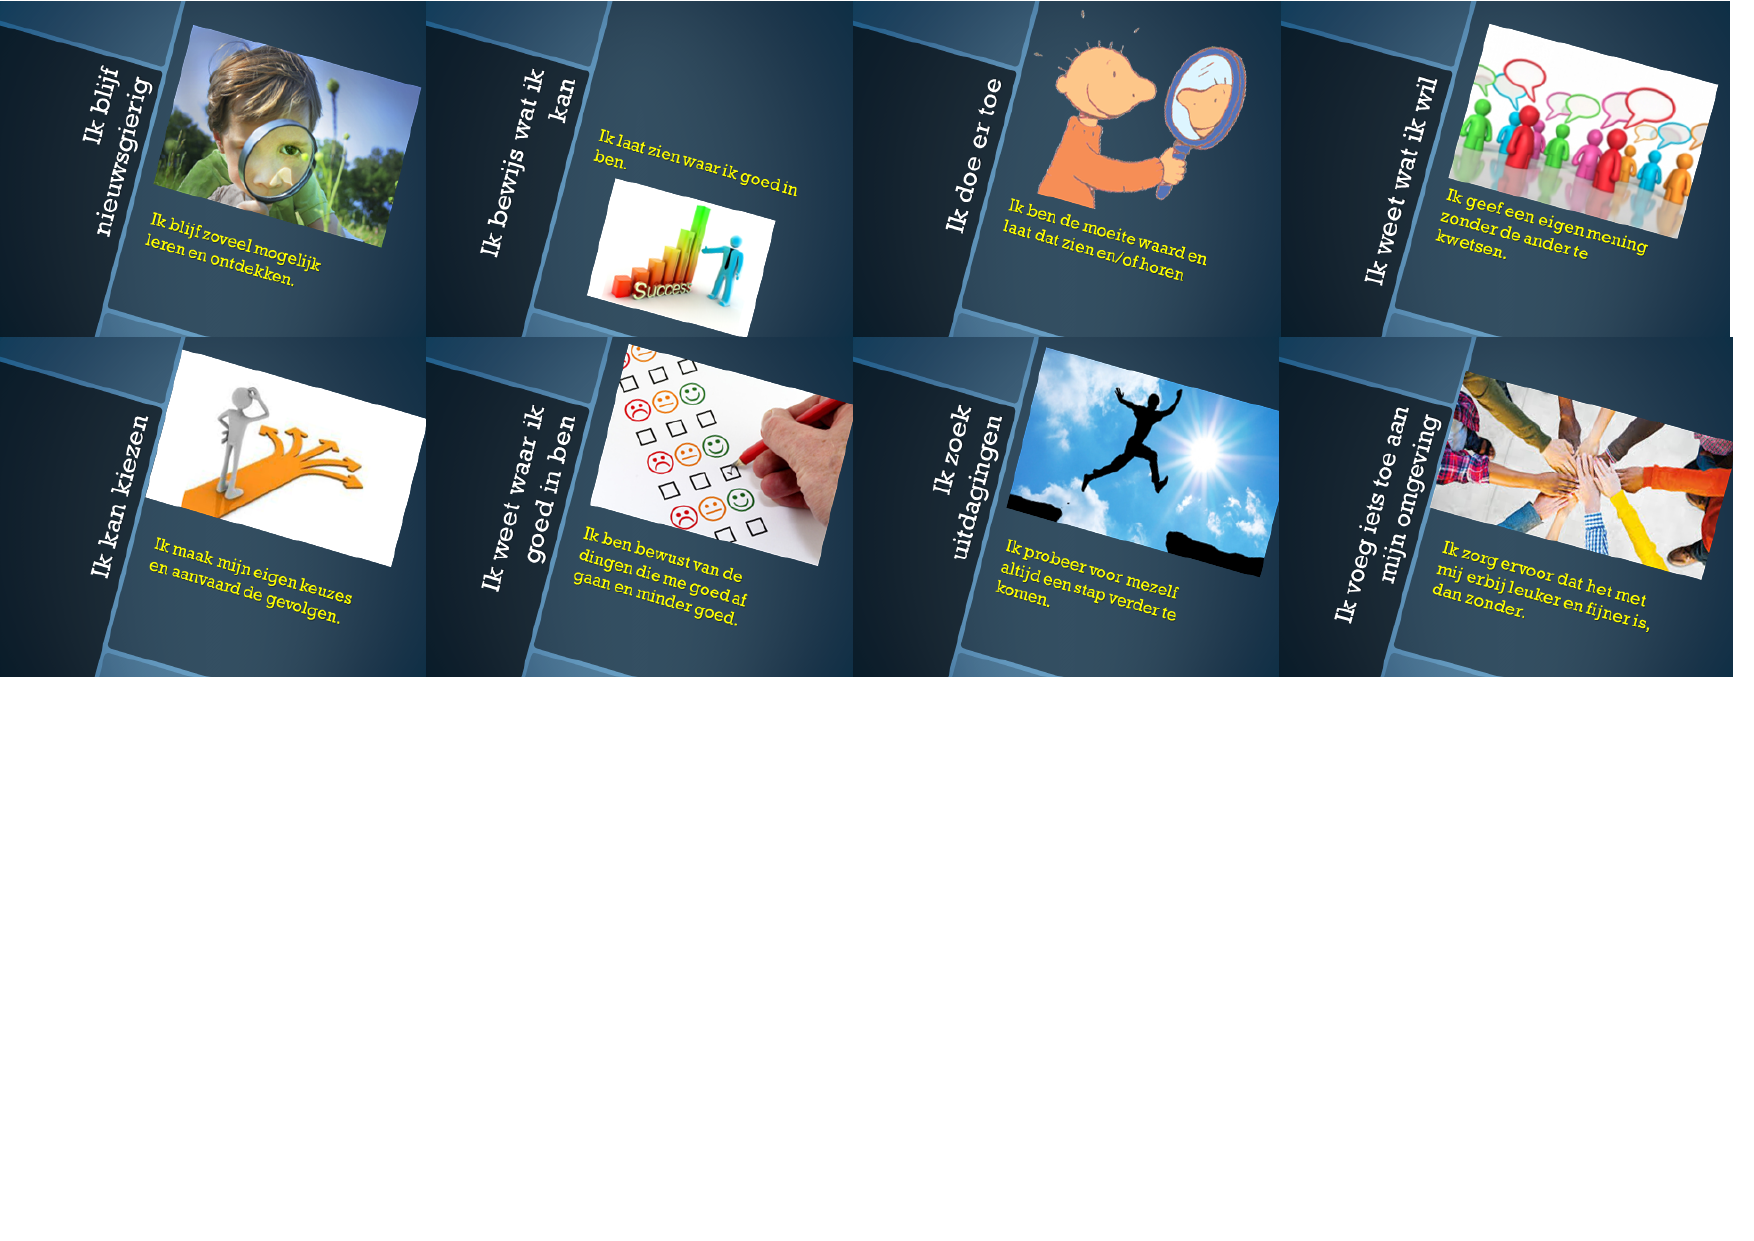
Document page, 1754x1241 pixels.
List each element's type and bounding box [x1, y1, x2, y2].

picture [0, 1, 1733, 677]
